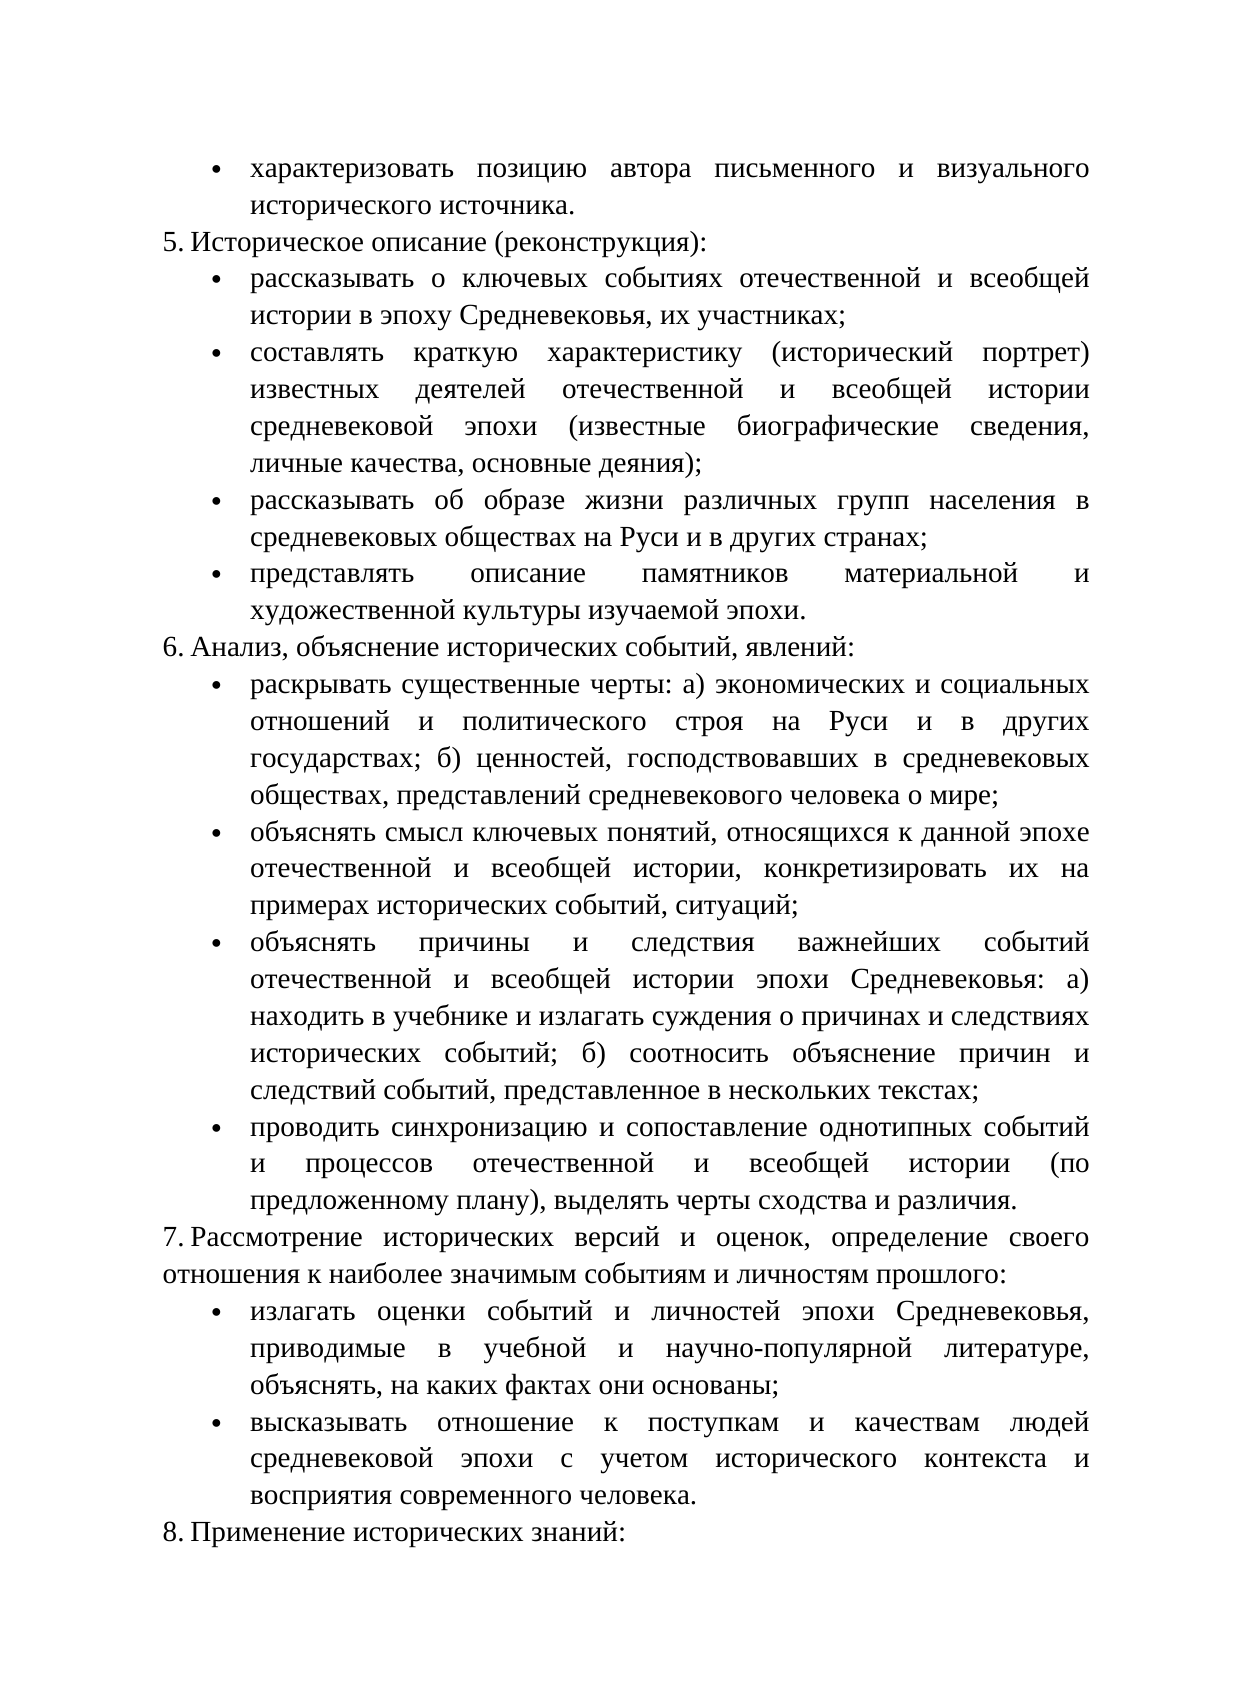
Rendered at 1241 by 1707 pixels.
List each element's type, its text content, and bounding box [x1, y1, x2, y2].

list представлять описание памятников материальной и художественной культуры изучаемой эпохи. [212, 556, 1090, 626]
list раскрывать существенные черты: а) экономических и социальных отношений и политического строя на Руси и в других государствах; б) ценностей, господствовавших в средневековых обществах, представлений средневекового человека о мире; [212, 666, 1090, 810]
text 5. Историческое описание (реконструкция): [162, 224, 1090, 257]
list объяснять смысл ключевых понятий, относящихся к данной эпохе отечественной и всеобщей истории, конкретизировать их на примерах исторических событий, ситуаций; [212, 814, 1090, 921]
list характеризовать позицию автора письменного и визуального исторического источника. [212, 150, 1090, 220]
text 6. Анализ, объяснение исторических событий, явлений: [162, 629, 1090, 663]
list излагать оценки событий и личностей эпохи Средневековья, приводимые в учебной и научно-популярной литературе, объяснять, на каких фактах они основаны; [212, 1293, 1090, 1400]
list составлять краткую характеристику (исторический портрет) известных деятелей отечественной и всеобщей истории средневековой эпохи (известные биографические сведения, личные качества, основные деяния); [212, 334, 1090, 478]
list рассказывать о ключевых событиях отечественной и всеобщей истории в эпоху Средневековья, их участниках; [212, 261, 1090, 331]
text 7. Рассмотрение исторических версий и оценок, определение своего отношения к наиболее значимым событиям и личностям прошлого: [162, 1219, 1090, 1290]
text 8. Применение исторических знаний: [162, 1514, 1090, 1548]
list проводить синхронизацию и сопоставление однотипных событий и процессов отечественной и всеобщей истории (по предложенному плану), выделять черты сходства и различия. [212, 1109, 1090, 1216]
list объяснять причины и следствия важнейших событий отечественной и всеобщей истории эпохи Средневековья: а) находить в учебнике и излагать суждения о причинах и следствиях исторических событий; б) соотносить объяснение причин и следствий событий, представленное в нескольких текстах; [212, 924, 1090, 1105]
list высказывать отношение к поступкам и качествам людей средневековой эпохи с учетом исторического контекста и восприятия современного человека. [212, 1404, 1090, 1511]
list рассказывать об образе жизни различных групп населения в средневековых обществах на Руси и в других странах; [212, 482, 1090, 552]
